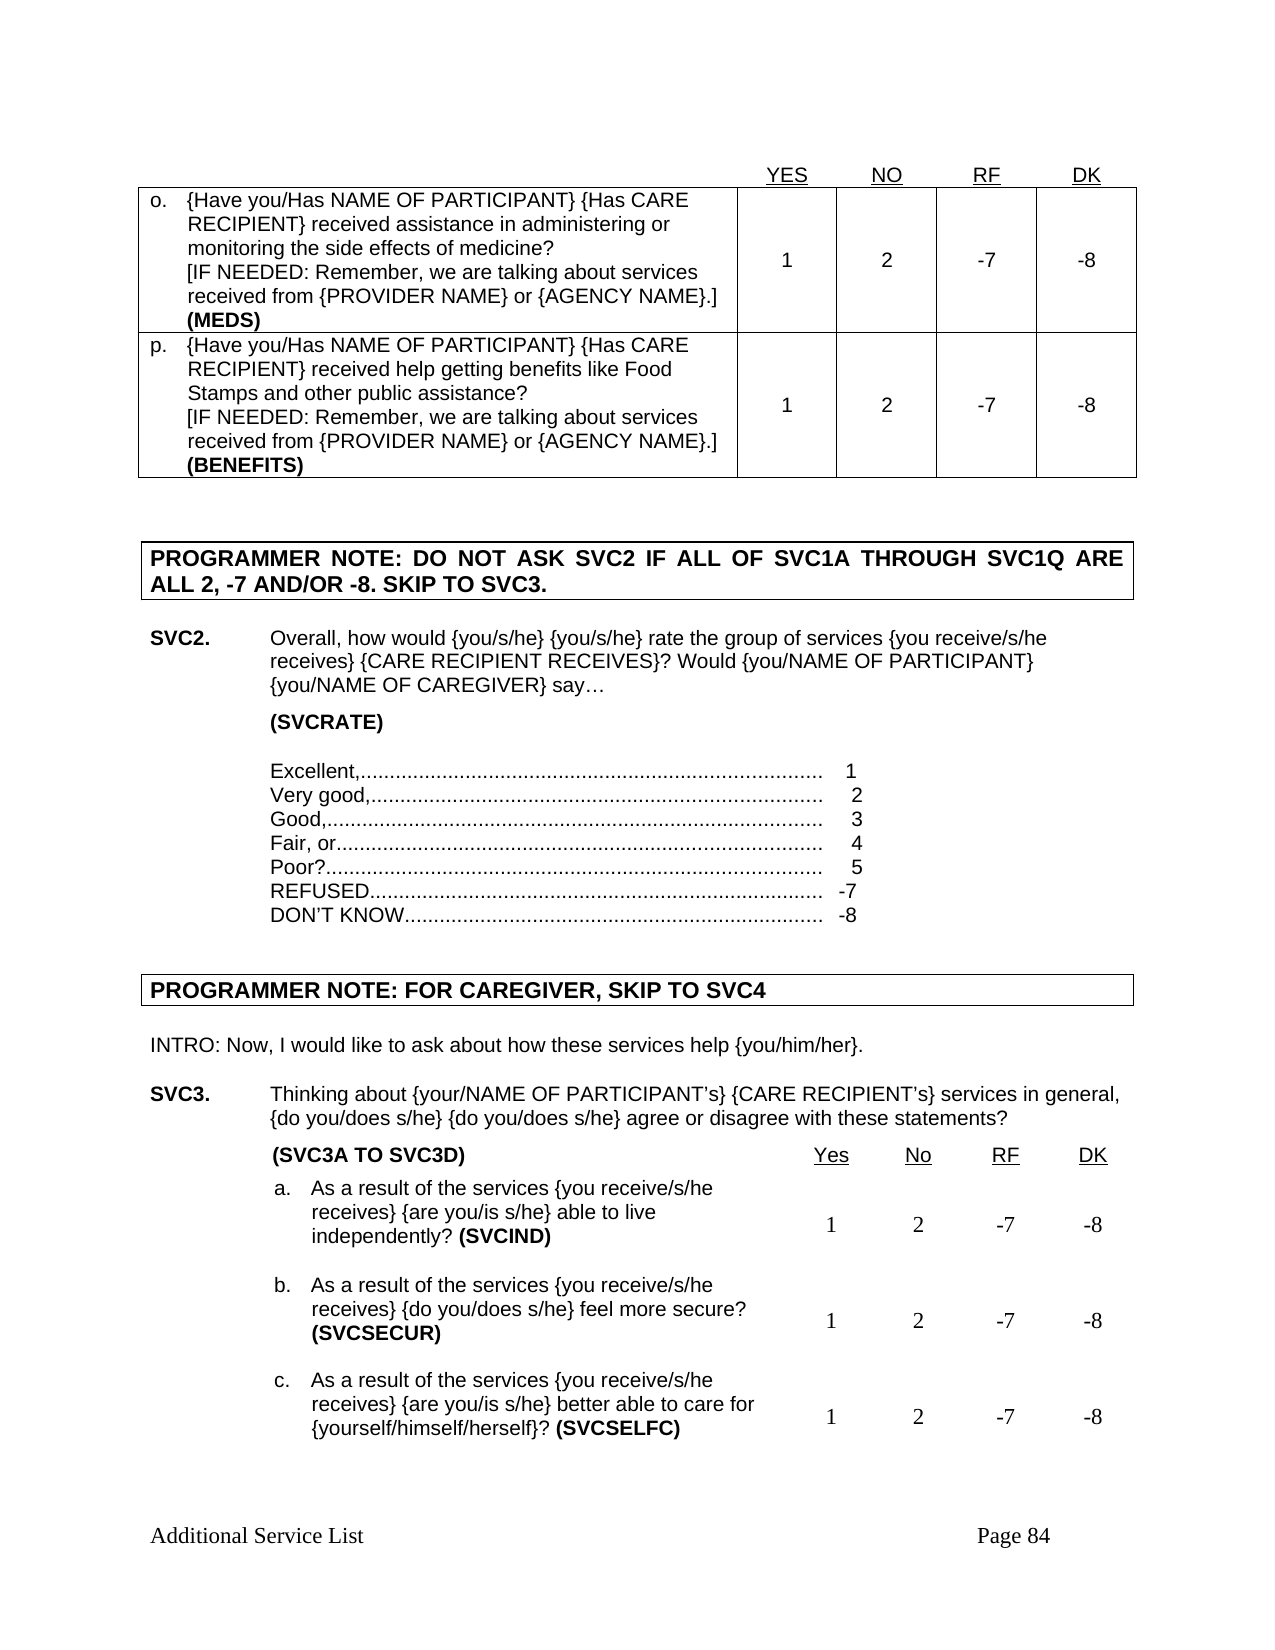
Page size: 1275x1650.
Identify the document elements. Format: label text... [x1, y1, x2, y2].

text REFUSED -7 [270, 878, 1125, 902]
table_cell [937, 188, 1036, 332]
text PROGRAMMER NOTE: DO NOT ASK SVC2 IF ALL OF SVC1a THROUGH SVC1Q ARE ALL 2, -7 AND/OR -8. SKIP TO SVC3. [142, 543, 1133, 599]
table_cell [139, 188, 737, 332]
text Poor? 5 [270, 854, 1125, 878]
text DON’T KNOW -8 [270, 902, 1125, 926]
text Very good, 2 [270, 783, 1125, 807]
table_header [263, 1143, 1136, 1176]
text SVC2. Overall, how would {you/s/he} {you/s/he} rate the group of services {you receive/s/he receives} {CARE RECIPIENT RECEIVES}? Would {you/NAME OF PARTICIPANT} {you/NAME OF CAREGIVER} say… [150, 625, 1125, 697]
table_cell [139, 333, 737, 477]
text (SVCRATE) [270, 710, 1125, 734]
text PROGRAMMER NOTE: FOR CAREGIVER, SKIP TO SVC4 [142, 975, 1133, 1005]
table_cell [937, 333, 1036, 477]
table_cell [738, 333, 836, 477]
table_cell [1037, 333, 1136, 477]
text Excellent, 1 [270, 759, 1125, 783]
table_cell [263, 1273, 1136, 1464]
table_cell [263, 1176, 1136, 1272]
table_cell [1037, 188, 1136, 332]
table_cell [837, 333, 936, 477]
text Fair, or 4 [270, 831, 1125, 854]
text SVC3. Thinking about {your/NAME OF PARTICIPANT’s} {CARE RECIPIENT’s} services in general, {do you/does s/he} {do you/does s/he} agree or disagree with these statements? [150, 1082, 1125, 1130]
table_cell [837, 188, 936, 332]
text Good, 3 [270, 807, 1125, 831]
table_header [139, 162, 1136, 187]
text INTRO: Now, I would like to ask about how these services help {you/him/her}. [150, 1032, 1125, 1057]
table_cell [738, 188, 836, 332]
